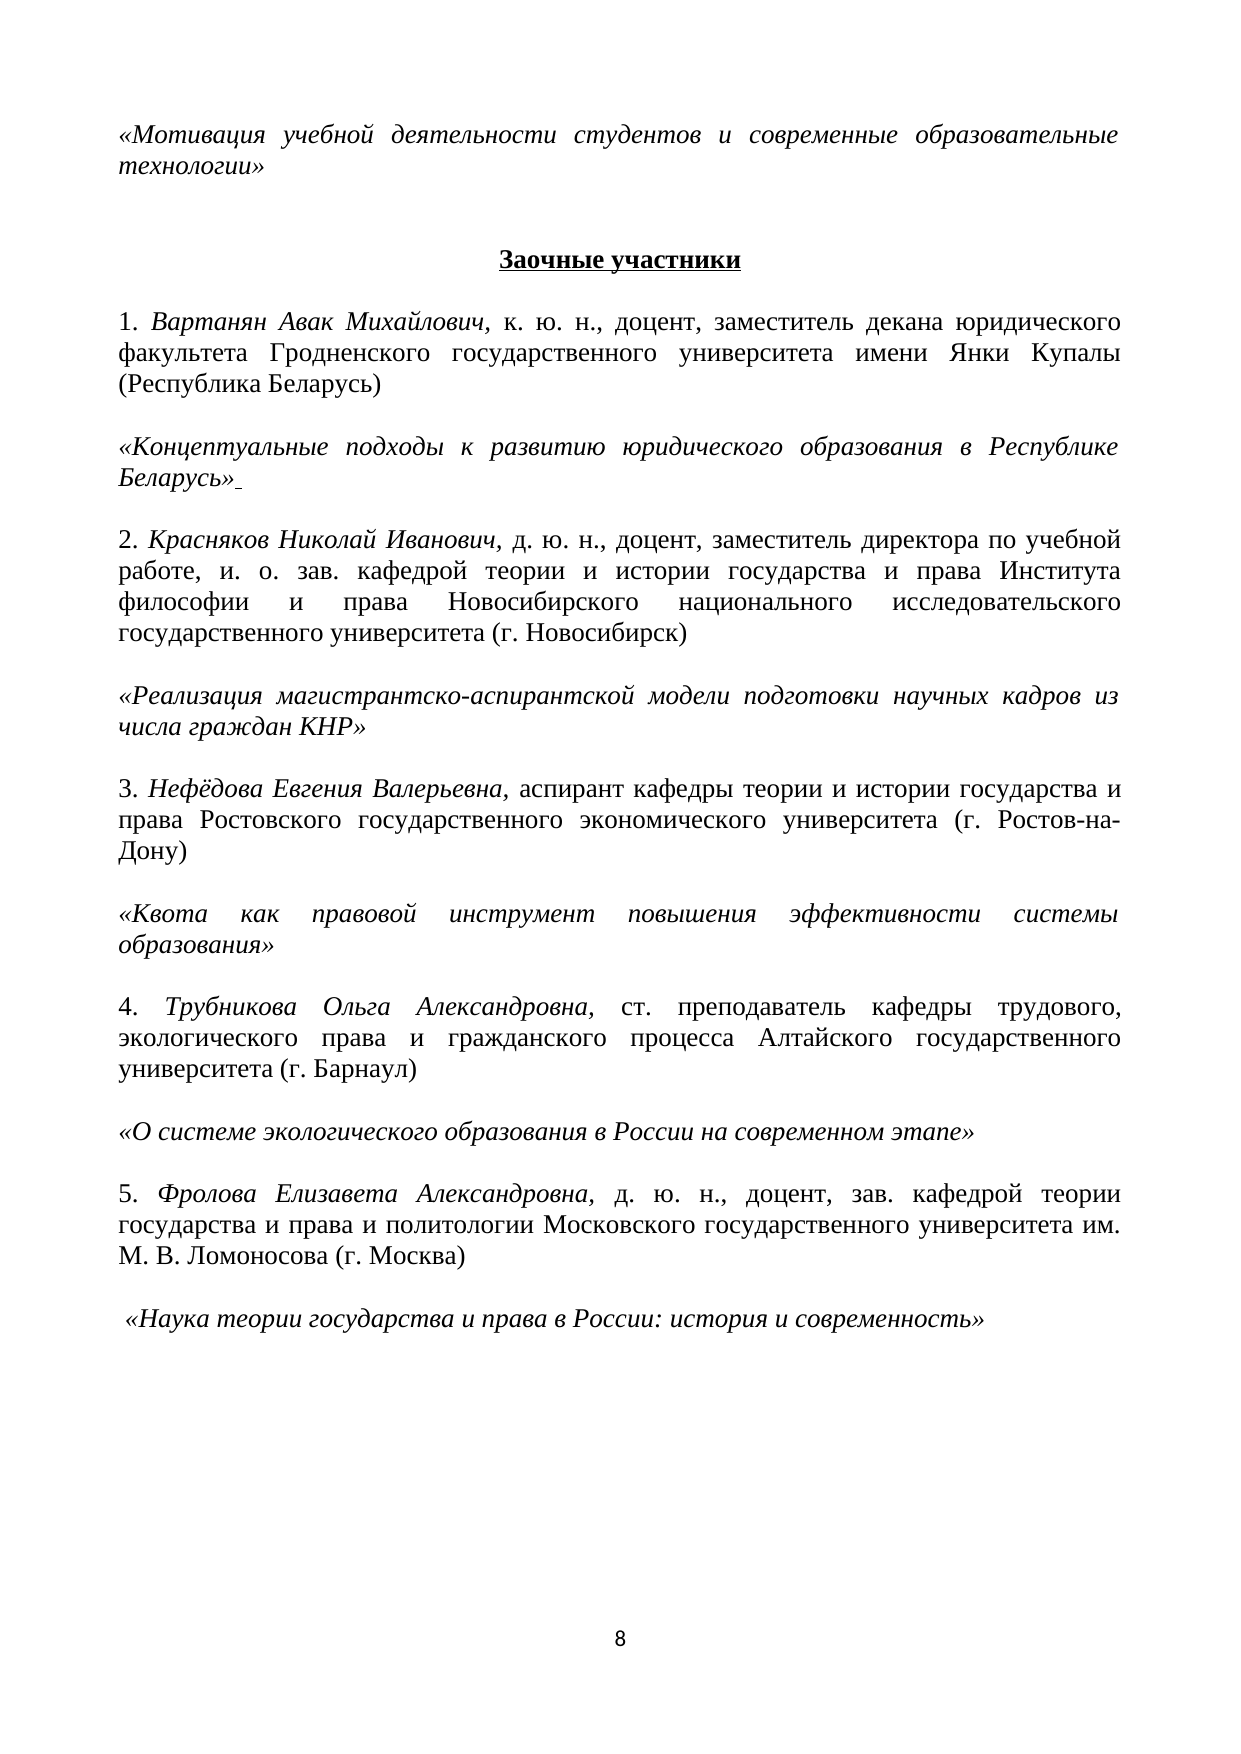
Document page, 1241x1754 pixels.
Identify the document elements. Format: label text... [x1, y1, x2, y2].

text 2. Красняков Николай Иванович, д. ю. н., доцент, заместитель директора по учебной работе, и. о. зав. кафедрой теории и истории государства и права Института философии и права Новосибирского национального исследовательского государственного университета (г. Новосибирск) [118, 523, 1122, 648]
text «Квота как правовой инструмент повышения эффективности системы образования» [118, 897, 1122, 959]
text «Мотивация учебной деятельности студентов и современные образовательные технологии» [118, 118, 1122, 180]
text «О системе экологического образования в России на современном этапе» [118, 1115, 1122, 1146]
text Заочные участники [118, 243, 1122, 274]
text 1. Вартанян Авак Михайлович, к. ю. н., доцент, заместитель декана юридического факультета Гродненского государственного университета имени Янки Купалы (Республика Беларусь) [118, 305, 1122, 398]
text 3. Нефёдова Евгения Валерьевна, аспирант кафедры теории и истории государства и права Ростовского государственного экономического университета (г. Ростов-на-Дону) [118, 772, 1122, 866]
text 5. Фролова Елизавета Александровна, д. ю. н., доцент, зав. кафедрой теории государства и права и политологии Московского государственного университета им. М. В. Ломоносова (г. Москва) [118, 1177, 1122, 1271]
text «Концептуальные подходы к развитию юридического образования в Республике Беларусь» [118, 429, 1122, 492]
text 4. Трубникова Ольга Александровна, ст. преподаватель кафедры трудового, экологического права и гражданского процесса Алтайского государственного университета (г. Барнаул) [118, 990, 1122, 1084]
text «Реализация магистрантско-аспирантской модели подготовки научных кадров из числа граждан КНР» [118, 679, 1122, 741]
text «Наука теории государства и права в России: история и современность» [118, 1302, 1122, 1333]
